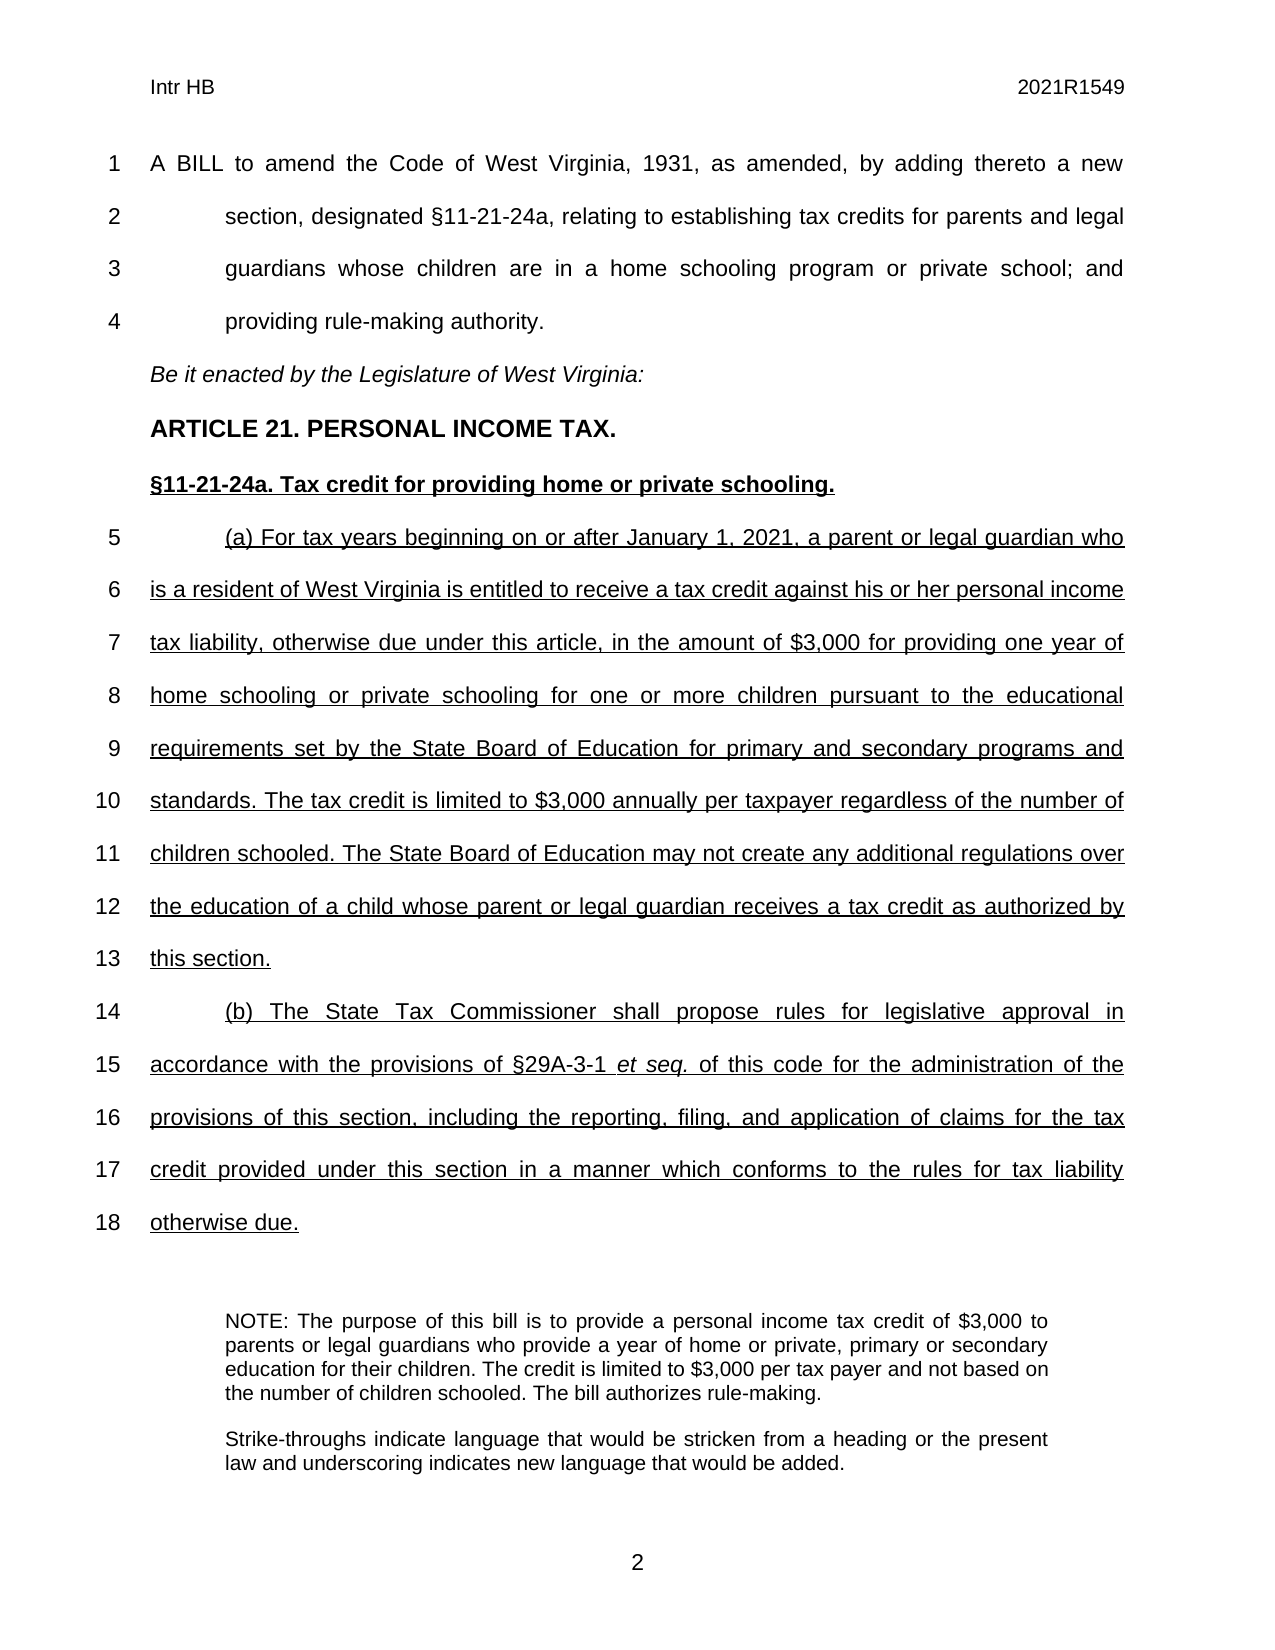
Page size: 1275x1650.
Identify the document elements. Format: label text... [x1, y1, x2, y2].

text (a) For tax years beginning on or after January 1, 2021, a parent or legal guardian who is a resident of West Virginia is entitled to receive a tax credit against his or her personal income tax liability, otherwise due under this article, in the amount of $3,000 for providing one year of home schooling or private schooling for one or more children pursuant to the educational requirements set by the State Board of Education for primary and secondary programs and standards. The tax credit is limited to $3,000 annually per taxpayer regardless of the number of children schooled. The State Board of Education may not create any additional regulations over the education of a child whose parent or legal guardian receives a tax credit as authorized by this section. [150, 917, 1125, 972]
title A BILL to amend the Code of West Virginia, 1931, as amended, by adding thereto a new section, designated §11-21-24a, relating to establishing tax credits for parents and legal guardians whose children are in a home schooling program or private school; and providing rule-making authority. [150, 150, 1125, 334]
text (a) For tax years beginning on or after January 1, 2021, a parent or legal guardian who is a resident of West Virginia is entitled to receive a tax credit against his or her personal income tax liability, otherwise due under this article, in the amount of $3,000 for providing one year of home schooling or private schooling for one or more children pursuant to the educational requirements set by the State Board of Education for primary and secondary programs and standards. The tax credit is limited to $3,000 annually per taxpayer regardless of the number of children schooled. The State Board of Education may not create any additional regulations over the education of a child whose parent or legal guardian receives a tax credit as authorized by this section. [150, 524, 1125, 599]
text (b) The State Tax Commissioner shall propose rules for legislative approval in accordance with the provisions of §29A-3-1 et seq. of this code for the administration of the provisions of this section, including the reporting, filing, and application of claims for the tax credit provided under this section in a manner which conforms to the rules for tax liability otherwise due. [150, 1128, 1125, 1235]
subtitle §11-21-24a. Tax credit for providing home or private schooling. [150, 471, 1125, 497]
text Be it enacted by the Legislature of West Virginia: [150, 361, 1125, 387]
text (a) For tax years beginning on or after January 1, 2021, a parent or legal guardian who is a resident of West Virginia is entitled to receive a tax credit against his or her personal income tax liability, otherwise due under this article, in the amount of $3,000 for providing one year of home schooling or private schooling for one or more children pursuant to the educational requirements set by the State Board of Education for primary and secondary programs and standards. The tax credit is limited to $3,000 annually per taxpayer regardless of the number of children schooled. The State Board of Education may not create any additional regulations over the education of a child whose parent or legal guardian receives a tax credit as authorized by this section. [150, 864, 1125, 915]
text (b) The State Tax Commissioner shall propose rules for legislative approval in accordance with the provisions of §29A-3-1 et seq. of this code for the administration of the provisions of this section, including the reporting, filing, and application of claims for the tax credit provided under this section in a manner which conforms to the rules for tax liability otherwise due. [150, 998, 1125, 1126]
text (a) For tax years beginning on or after January 1, 2021, a parent or legal guardian who is a resident of West Virginia is entitled to receive a tax credit against his or her personal income tax liability, otherwise due under this article, in the amount of $3,000 for providing one year of home schooling or private schooling for one or more children pursuant to the educational requirements set by the State Board of Education for primary and secondary programs and standards. The tax credit is limited to $3,000 annually per taxpayer regardless of the number of children schooled. The State Board of Education may not create any additional regulations over the education of a child whose parent or legal guardian receives a tax credit as authorized by this section. [150, 600, 1125, 652]
text (a) For tax years beginning on or after January 1, 2021, a parent or legal guardian who is a resident of West Virginia is entitled to receive a tax credit against his or her personal income tax liability, otherwise due under this article, in the amount of $3,000 for providing one year of home schooling or private schooling for one or more children pursuant to the educational requirements set by the State Board of Education for primary and secondary programs and standards. The tax credit is limited to $3,000 annually per taxpayer regardless of the number of children schooled. The State Board of Education may not create any additional regulations over the education of a child whose parent or legal guardian receives a tax credit as authorized by this section. [150, 653, 1125, 863]
text Strike-throughs indicate language that would be stricken from a heading or the present law and underscoring indicates new language that would be added. [225, 1427, 1050, 1475]
text NOTE: The purpose of this bill is to provide a personal income tax credit of $3,000 to parents or legal guardians who provide a year of home or private, primary or secondary education for their children. The credit is limited to $3,000 per tax payer and not based on the number of children schooled. The bill authorizes rule-making. [225, 1308, 1050, 1404]
subtitle ARTICLE 21. PERSONAL INCOME TAX. [150, 413, 1125, 442]
